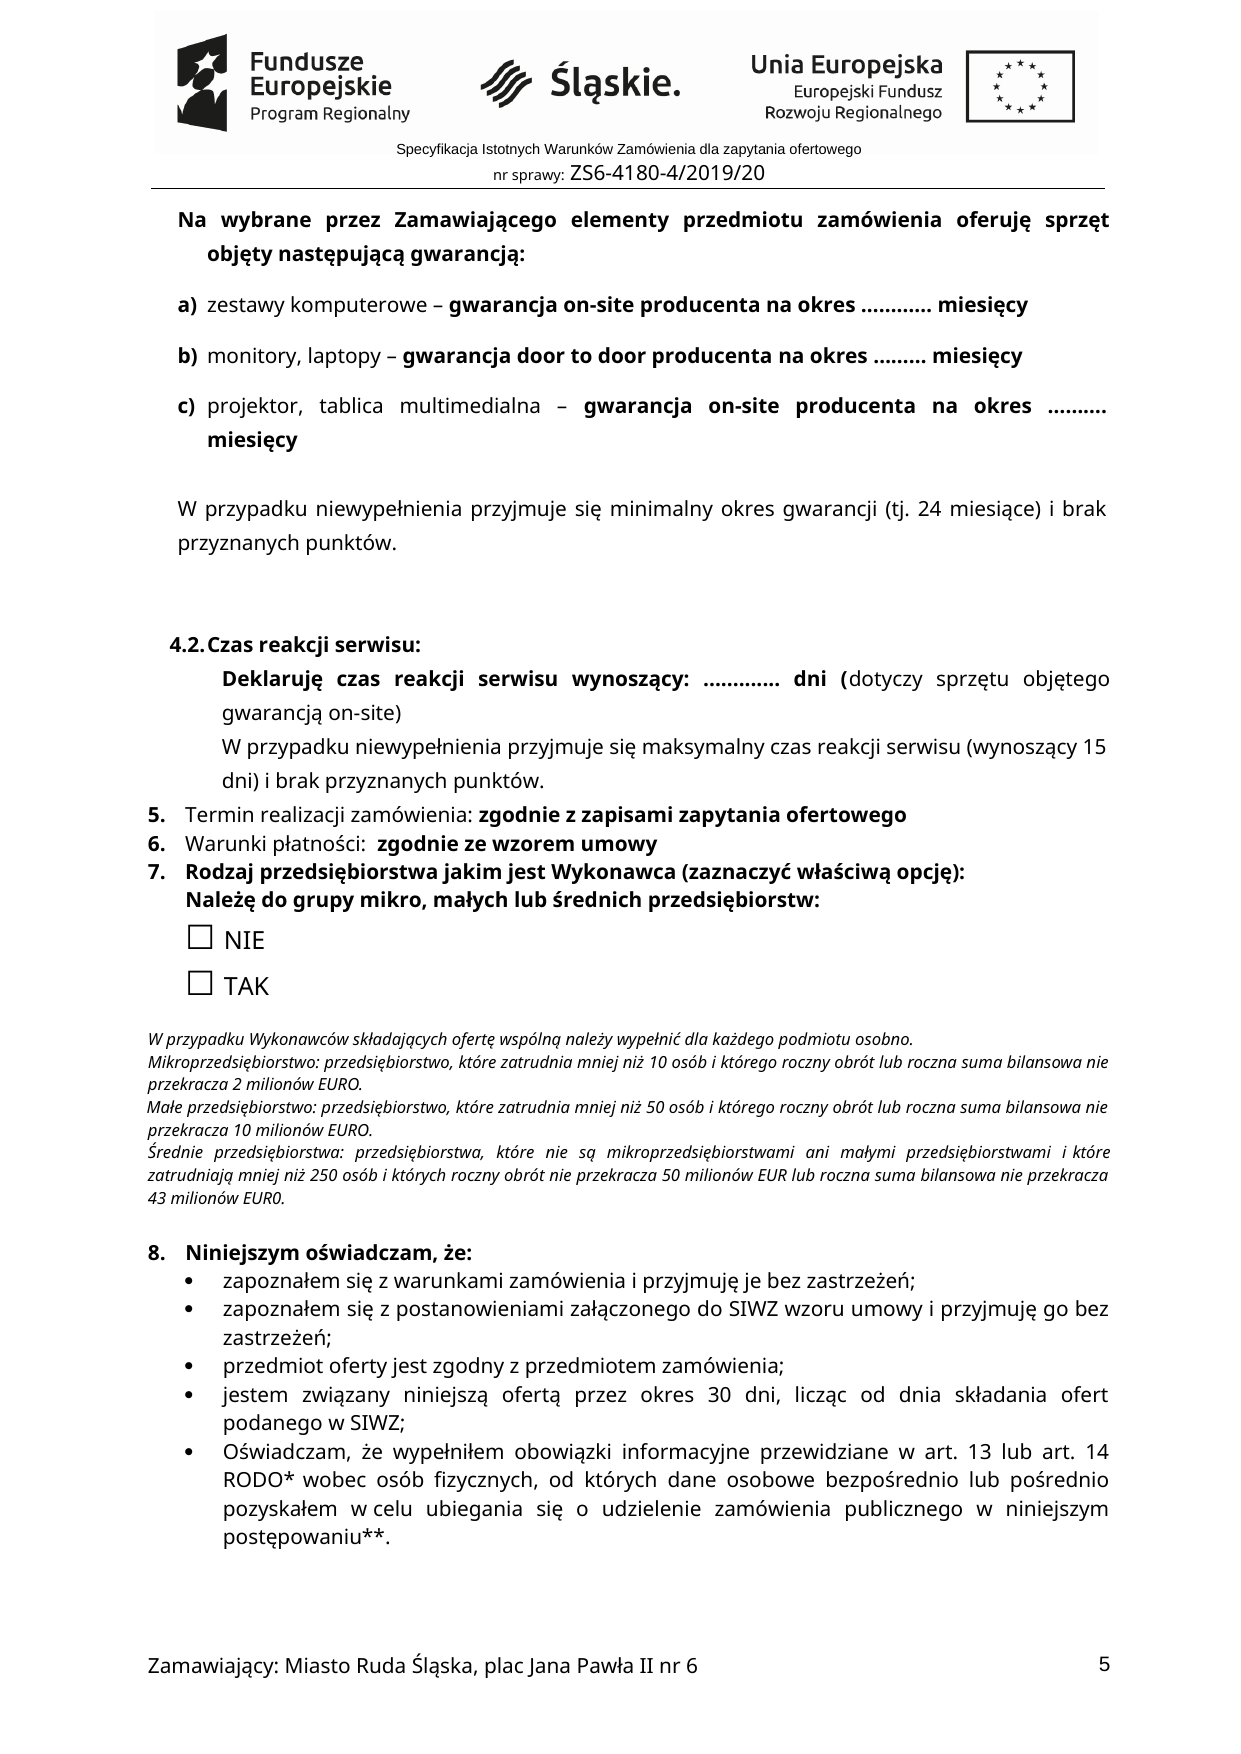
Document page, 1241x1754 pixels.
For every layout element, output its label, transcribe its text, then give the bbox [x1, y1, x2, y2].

list Termin realizacji zamówienia: zgodnie z zapisami zapytania ofertowego [148, 800, 1110, 829]
text Mikroprzedsiębiorstwo: przedsiębiorstwo, które zatrudnia mniej niż 10 osób i którego roczny obrót lub roczna suma bilansowa nie przekracza 2 milionów EURO. [148, 1050, 1110, 1096]
list Rodzaj przedsiębiorstwa jakim jest Wykonawca (zaznaczyć właściwą opcję): [148, 857, 1110, 886]
list Czas reakcji serwisu: [169, 630, 1110, 658]
text W przypadku niewypełnienia przyjmuje się maksymalny czas reakcji serwisu (wynoszący 15 dni) i brak przyznanych punktów. [222, 732, 1107, 795]
text Średnie przedsiębiorstwa: przedsiębiorstwa, które nie są mikroprzedsiębiorstwami ani małymi przedsiębiorstwami i które zatrudniają mniej niż 250 osób i których roczny obrót nie przekracza 50 milionów EUR lub roczna suma bilansowa nie przekracza 43 milionów EUR0. [148, 1141, 1110, 1209]
text Małe przedsiębiorstwo: przedsiębiorstwo, które zatrudnia mniej niż 50 osób i którego roczny obrót lub roczna suma bilansowa nie przekracza 10 milionów EURO. [146, 1096, 1110, 1141]
list monitory, laptopy – gwarancja door to door producenta na okres ……… miesięcy [177, 341, 1107, 369]
list TAK [185, 959, 1110, 1005]
list zapoznałem się z warunkami zamówienia i przyjmuję je bez zastrzeżeń; [185, 1266, 1110, 1294]
list NIE [185, 914, 1110, 959]
list Należę do grupy mikro, małych lub średnich przedsiębiorstw: [185, 886, 1110, 914]
list przedmiot oferty jest zgodny z przedmiotem zamówienia; [185, 1351, 1110, 1380]
list Oświadczam, że wypełniłem obowiązki informacyjne przewidziane w art. 13 lub art. 14 RODO* wobec osób fizycznych, od których dane osobowe bezpośrednio lub pośrednio pozyskałem w celu ubiegania się o udzielenie zamówienia publicznego w niniejszym postępowaniu**. [185, 1437, 1110, 1551]
list jestem związany niniejszą ofertą przez okres 30 dni, licząc od dnia składania ofert podanego w SIWZ; [185, 1380, 1110, 1437]
list Warunki płatności: zgodnie ze wzorem umowy [148, 829, 1110, 857]
list projektor, tablica multimedialna – gwarancja on-site producenta na okres ………. miesięcy [177, 392, 1107, 454]
text W przypadku Wykonawców składających ofertę wspólną należy wypełnić dla każdego podmiotu osobno. [148, 1028, 1107, 1050]
picture [153, 11, 1099, 154]
list Deklaruję czas reakcji serwisu wynoszący: ............. dni (dotyczy sprzętu objętego gwarancją on-site) [222, 664, 1110, 727]
list Niniejszym oświadczam, że: [148, 1238, 1110, 1266]
text W przypadku niewypełnienia przyjmuje się minimalny okres gwarancji (tj. 24 miesiące) i brak przyznanych punktów. [177, 494, 1107, 556]
list zestawy komputerowe – gwarancja on-site producenta na okres ………… miesięcy [177, 290, 1107, 318]
list Na wybrane przez Zamawiającego elementy przedmiotu zamówienia oferuję sprzęt objęty następującą gwarancją: [177, 205, 1110, 268]
list zapoznałem się z postanowieniami załączonego do SIWZ wzoru umowy i przyjmuję go bez zastrzeżeń; [185, 1294, 1110, 1351]
